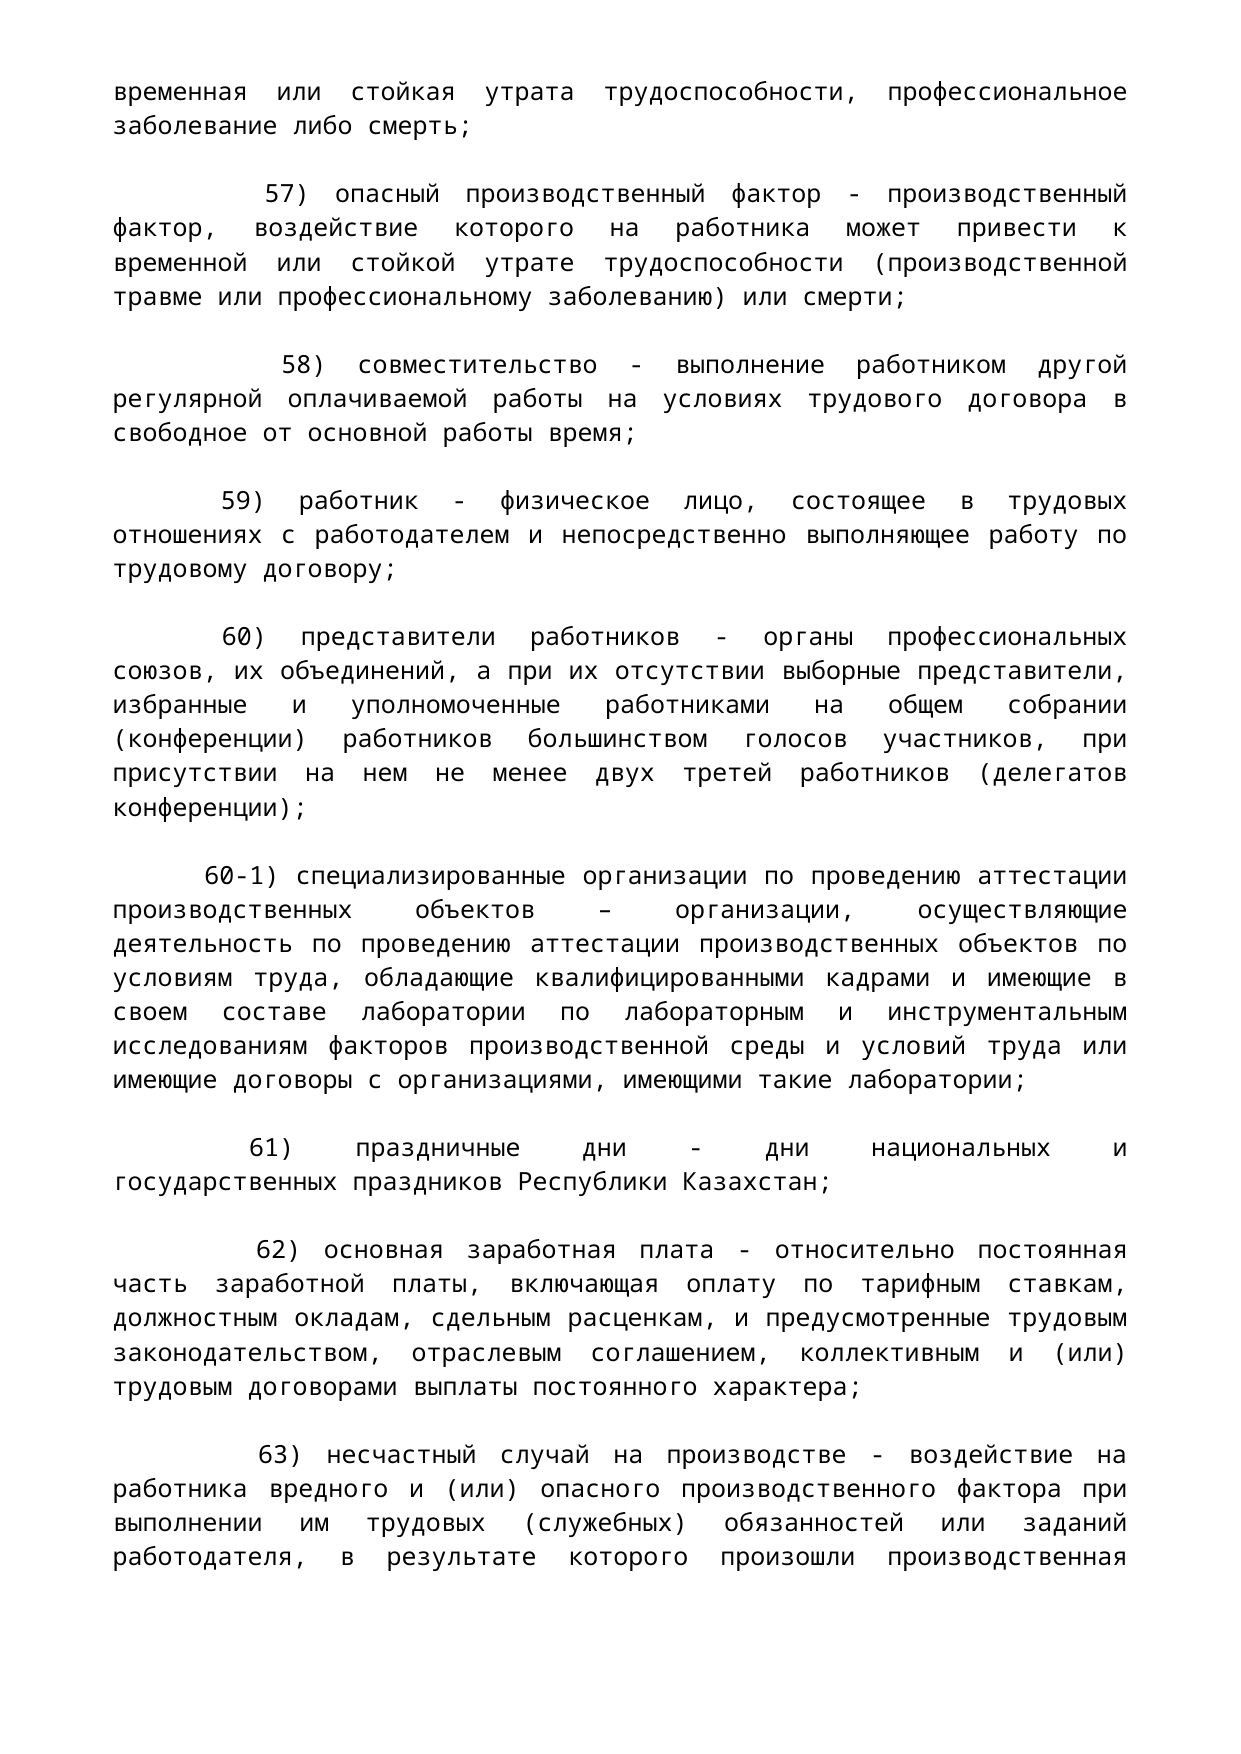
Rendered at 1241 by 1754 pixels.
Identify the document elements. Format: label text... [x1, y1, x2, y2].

text 59) работник - физическое лицо, состоящее в трудовых отношениях с работодателем и непосредственно выполняющее работу по трудовому договору; [112, 483, 1128, 585]
text 60-1) специализированные организации по проведению аттестации производственных объектов – организации, осуществляющие деятельность по проведению аттестации производственных объектов по условиям труда, обладающие квалифицированными кадрами и имеющие в своем составе лаборатории по лабораторным и инструментальным исследованиям факторов производственной среды и условий труда или имеющие договоры с организациями, имеющими такие лаборатории; [112, 857, 1128, 1096]
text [112, 74, 1128, 142]
text 57) опасный производственный фактор - производственный фактор, воздействие которого на работника может привести к временной или стойкой утрате трудоспособности (производственной травме или профессиональному заболеванию) или смерти; [112, 176, 1128, 312]
text 62) основная заработная плата - относительно постоянная часть заработной платы, включающая оплату по тарифным ставкам, должностным окладам, сдельным расценкам, и предусмотренные трудовым законодательством, отраслевым соглашением, коллективным и (или) трудовым договорами выплаты постоянного характера; [112, 1232, 1128, 1402]
text 61) праздничные дни - дни национальных и государственных праздников Республики Казахстан; [112, 1130, 1128, 1198]
text 60) представители работников - органы профессиональных союзов, их объединений, а при их отсутствии выборные представители, избранные и уполномоченные работниками на общем собрании (конференции) работников большинством голосов участников, при присутствии на нем не менее двух третей работников (делегатов конференции); [112, 619, 1128, 823]
text 58) совместительство - выполнение работником другой регулярной оплачиваемой работы на условиях трудового договора в свободное от основной работы время; [112, 346, 1128, 448]
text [112, 1436, 1128, 1573]
